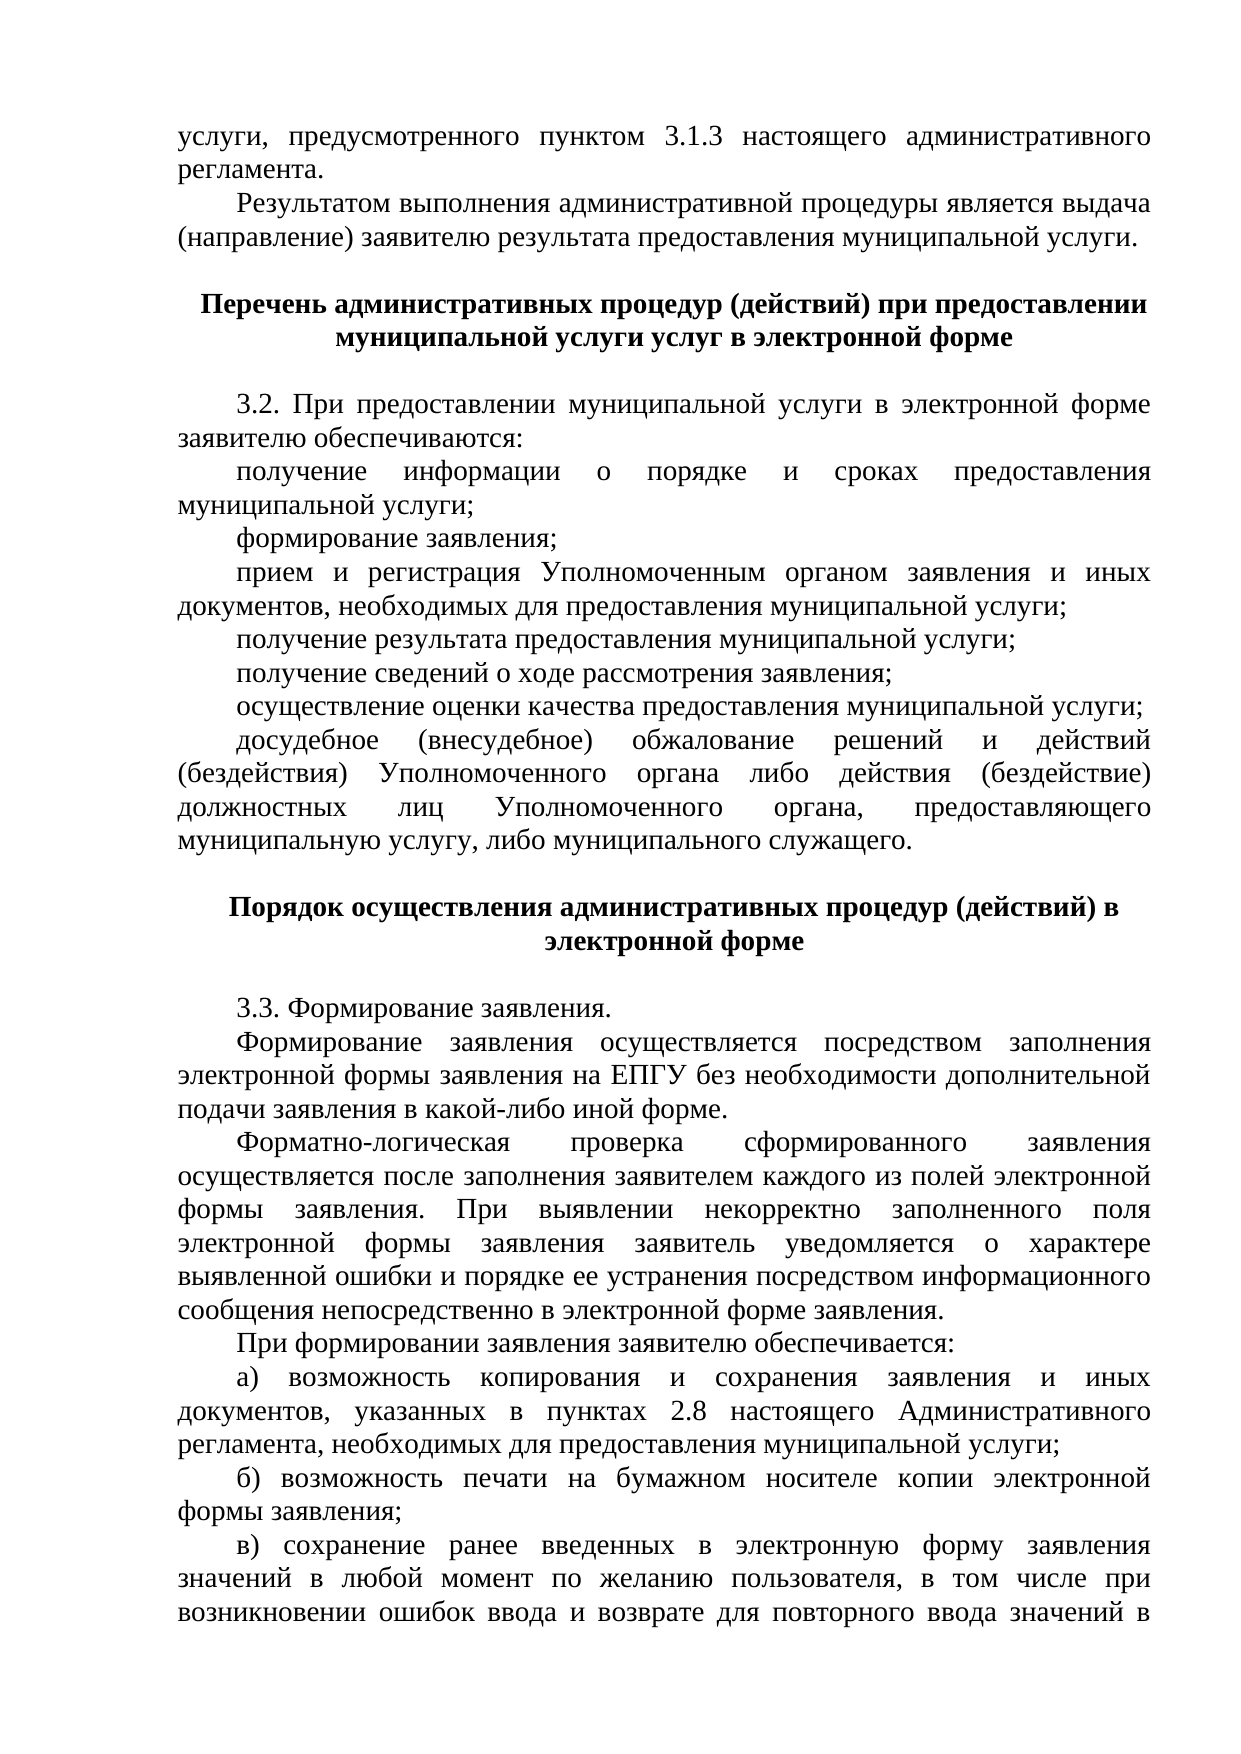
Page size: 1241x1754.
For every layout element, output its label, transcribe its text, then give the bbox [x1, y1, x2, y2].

text При формировании заявления заявителю обеспечивается: [177, 1326, 1152, 1359]
text формирование заявления; [177, 521, 1152, 554]
text Форматно-логическая проверка сформированного заявления осуществляется после заполнения заявителем каждого из полей электронной формы заявления. При выявлении некорректно заполненного поля электронной формы заявления заявитель уведомляется о характере выявленной ошибки и порядке ее устранения посредством информационного сообщения непосредственно в электронной форме заявления. [177, 1124, 1152, 1326]
text а) возможность копирования и сохранения заявления и иных документов, указанных в пунктах 2.8 настоящего Административного регламента, необходимых для предоставления муниципальной услуги; [177, 1359, 1152, 1460]
text прием и регистрация Уполномоченным органом заявления и иных документов, необходимых для предоставления муниципальной услуги; [177, 554, 1152, 621]
text осуществление оценки качества предоставления муниципальной услуги; [177, 688, 1152, 722]
text Формирование заявления осуществляется посредством заполнения электронной формы заявления на ЕПГУ без необходимости дополнительной подачи заявления в какой-либо иной форме. [177, 1024, 1152, 1124]
text Результатом выполнения административной процедуры является выдача (направление) заявителю результата предоставления муниципальной услуги. [177, 185, 1152, 252]
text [177, 1527, 1152, 1627]
text получение информации о порядке и сроках предоставления муниципальной услуги; [177, 453, 1152, 521]
text досудебное (внесудебное) обжалование решений и действий (бездействия) Уполномоченного органа либо действия (бездействие) должностных лиц Уполномоченного органа, предоставляющего муниципальную услугу, либо муниципального служащего. [177, 722, 1152, 856]
text получение результата предоставления муниципальной услуги; [177, 621, 1152, 655]
subtitle Перечень административных процедур (действий) при предоставлении муниципальной услуги услуг в электронной форме [197, 286, 1152, 353]
text получение сведений о ходе рассмотрения заявления; [177, 655, 1152, 688]
subtitle Порядок осуществления административных процедур (действий) в электронной форме [197, 889, 1152, 957]
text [177, 118, 1152, 185]
text б) возможность печати на бумажном носителе копии электронной формы заявления; [177, 1460, 1152, 1527]
text 3.2. При предоставлении муниципальной услуги в электронной форме заявителю обеспечиваются: [177, 386, 1152, 453]
text 3.3. Формирование заявления. [177, 990, 1152, 1024]
